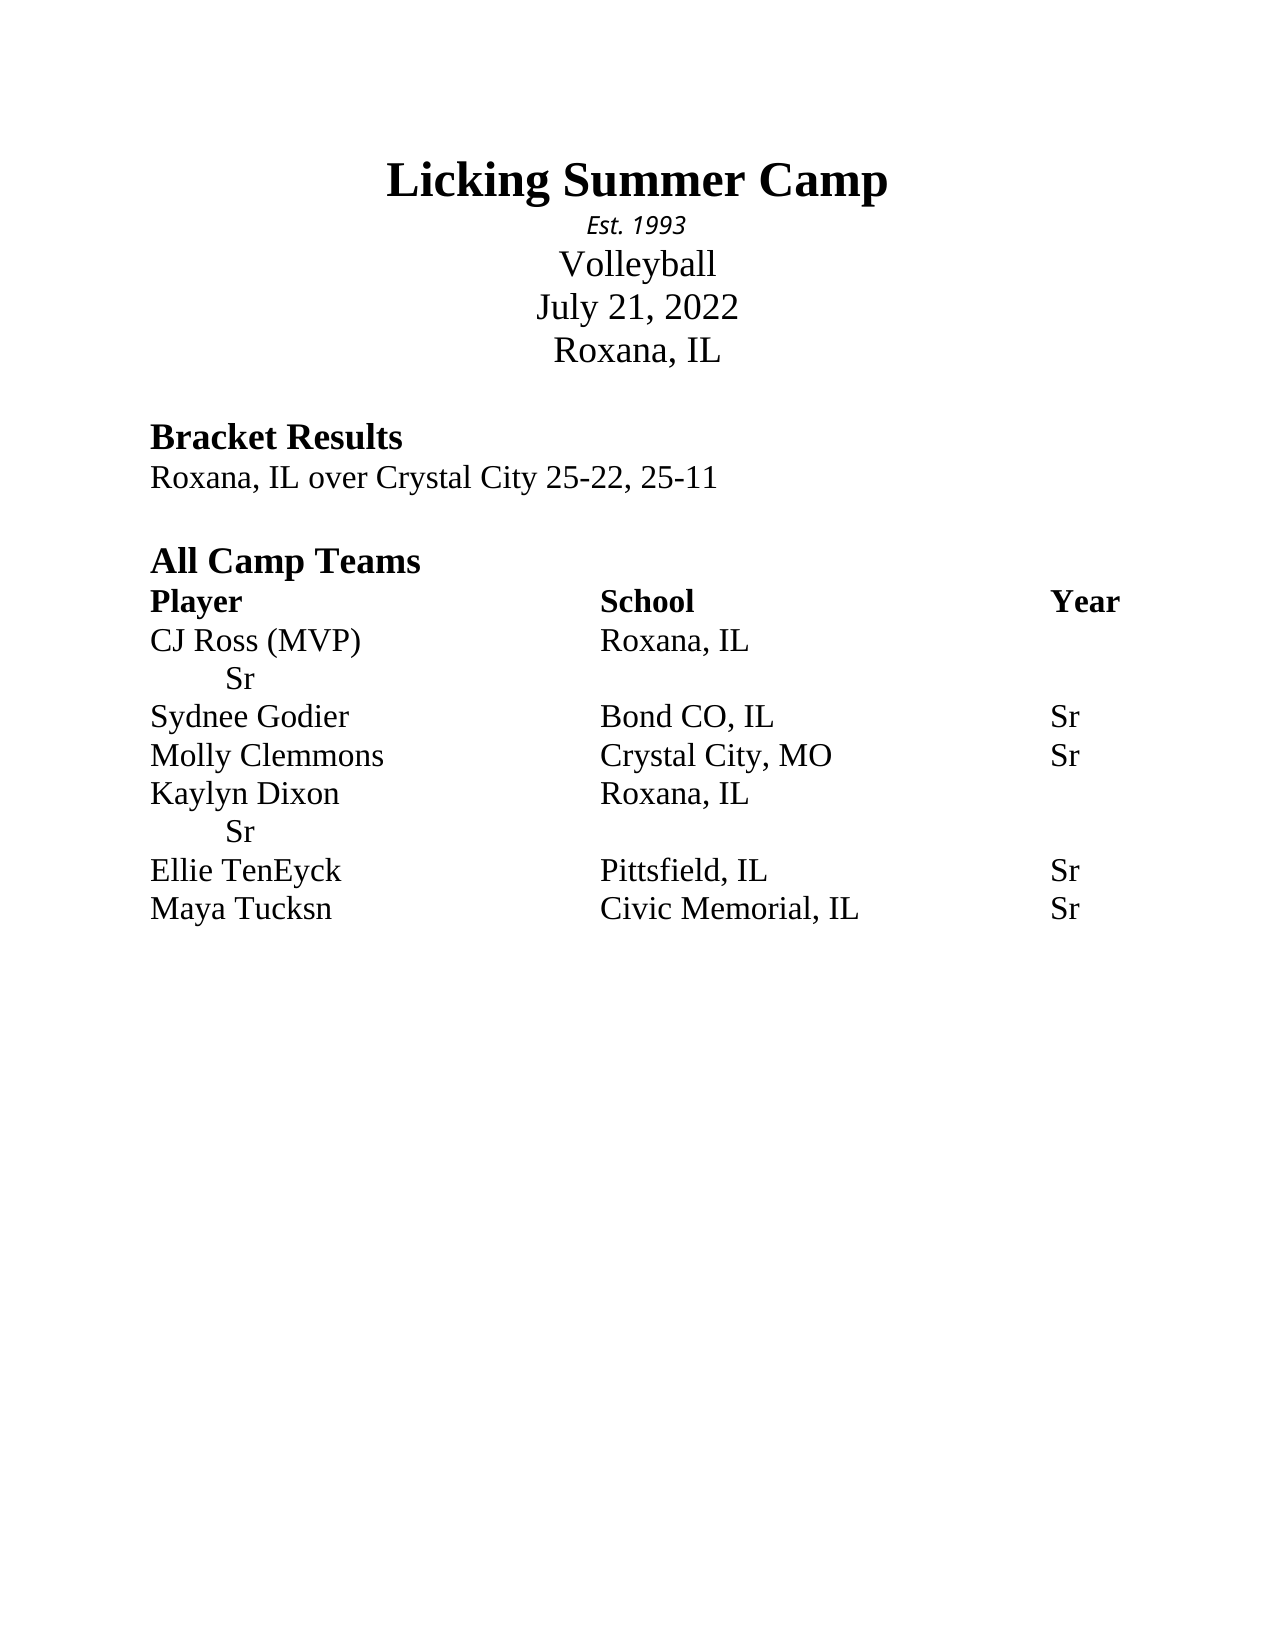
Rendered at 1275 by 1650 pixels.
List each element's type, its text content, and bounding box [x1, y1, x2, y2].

text Ellie TenEyck Pittsfield, IL Sr [150, 850, 1125, 888]
text Licking Summer Camp [150, 150, 1125, 207]
text Roxana, IL over Crystal City 25-22, 25-11 [150, 457, 1125, 496]
text All Camp Teams [150, 539, 1125, 582]
text July 21, 2022 [150, 285, 1125, 328]
text Molly Clemmons Crystal City, MO Sr [150, 735, 1125, 773]
text Roxana, IL [150, 328, 1125, 371]
text Bracket Results [150, 414, 1125, 457]
text Maya Tucksn Civic Memorial, IL Sr [150, 888, 1125, 927]
text Est. 1993 [150, 207, 1125, 242]
text Volleyball [150, 242, 1125, 285]
text Sydnee Godier Bond CO, IL Sr [150, 697, 1125, 735]
text Player School Year [150, 582, 1125, 620]
text Kaylyn Dixon Roxana, IL Sr [150, 773, 1125, 850]
text CJ Ross (MVP) Roxana, IL Sr [150, 620, 1125, 697]
